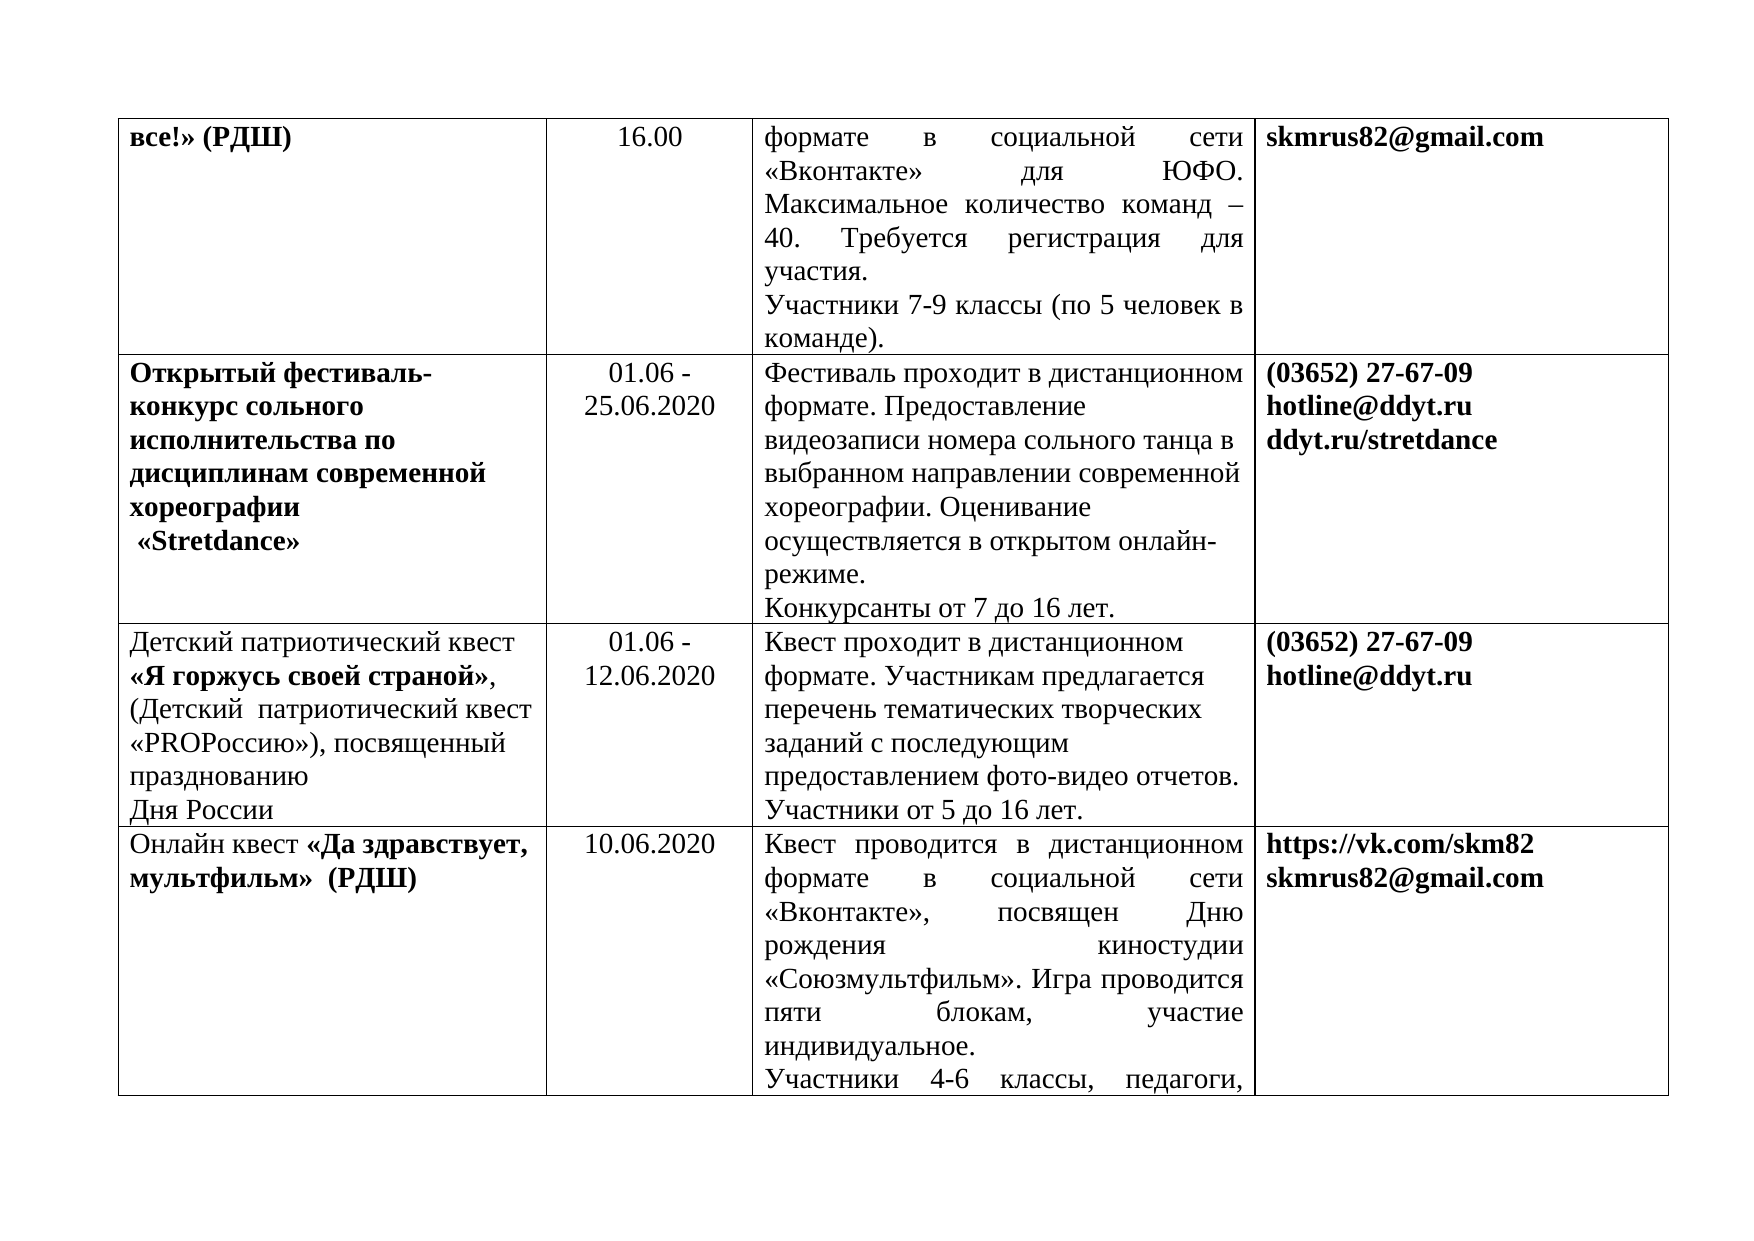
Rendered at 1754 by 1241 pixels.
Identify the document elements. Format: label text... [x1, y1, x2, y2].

table_cell https://vk.com/skm82 skmrus82@gmail.com [1256, 119, 1668, 354]
table_cell Детский патриотический квест «Я горжусь своей страной», (Детский патриотический квест «PROРоссию»), посвященный празднованию Дня России [119, 624, 546, 826]
table_cell Открытый фестиваль-конкурс сольного исполнительства по дисциплинам современной хореографии «Stretdance» [119, 355, 546, 623]
table_cell (03652) 27-67-09 hotline@ddyt.ru [1256, 624, 1668, 826]
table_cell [753, 119, 1254, 354]
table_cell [753, 827, 1254, 1095]
table_cell 01.06 -25.06.2020 [547, 355, 752, 623]
table_cell 10.06.2020 [547, 827, 752, 1095]
table_cell 8 июня 14.00-16.00 [547, 119, 752, 354]
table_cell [1256, 827, 1668, 1095]
table_cell Фестиваль проходит в дистанционном формате. Предоставление видеозаписи номера сольного танца в выбранном направлении современной хореографии. Оценивание осуществляется в открытом онлайн-режиме. Конкурсанты от 7 до 16 лет. [753, 355, 1254, 623]
table_cell Квест проходит в дистанционном формате. Участникам предлагается перечень тематических творческих заданий с последующим предоставлением фото-видео отчетов. Участники от 5 до 16 лет. [753, 624, 1254, 826]
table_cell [119, 119, 546, 354]
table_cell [119, 827, 546, 1095]
table_cell (03652) 27-67-09 hotline@ddyt.ru ddyt.ru/stretdance [1256, 355, 1668, 623]
table_cell 01.06 - 12.06.2020 [547, 624, 752, 826]
